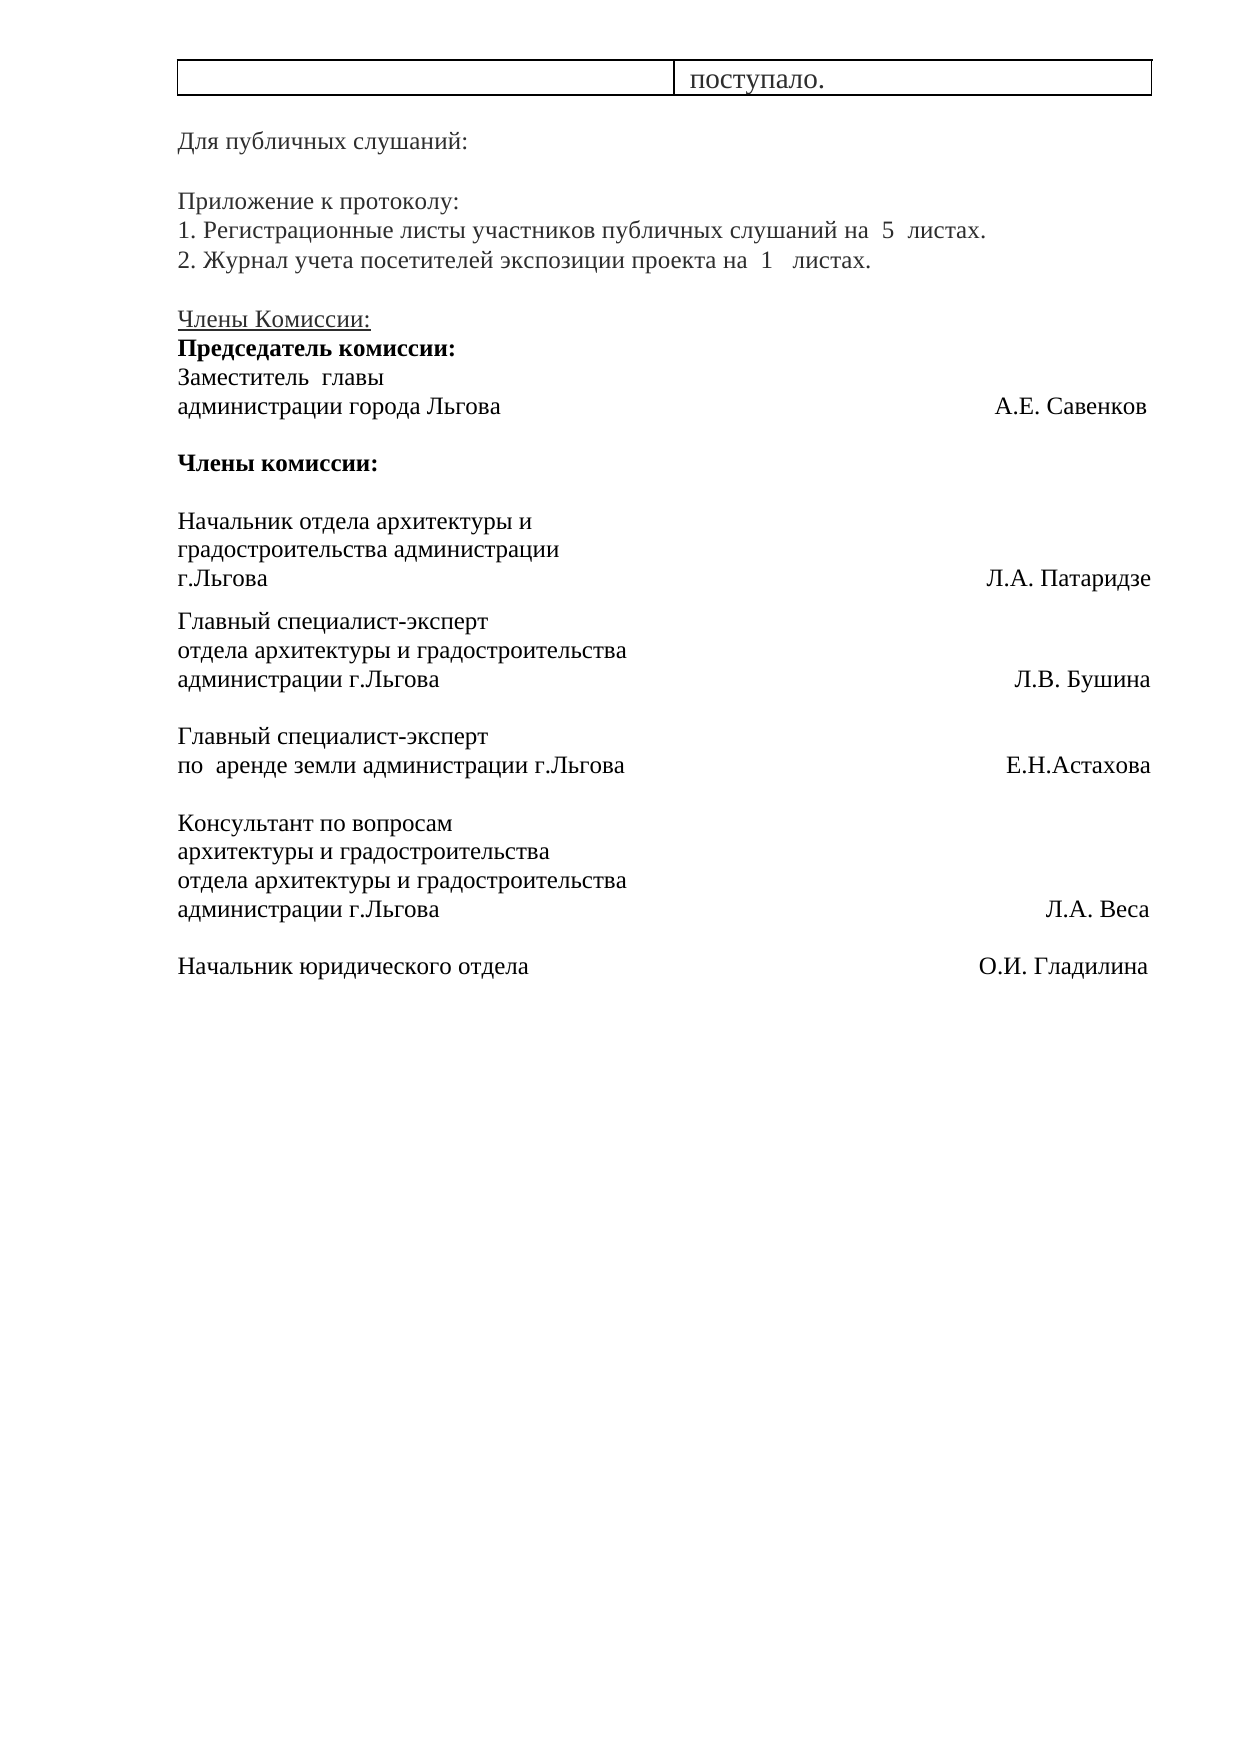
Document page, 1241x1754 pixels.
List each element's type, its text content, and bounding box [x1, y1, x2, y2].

text Начальник отдела архитектуры и [177, 506, 1152, 534]
text 2. Журнал учета посетителей экспозиции проекта на 1 листах. [177, 244, 1152, 274]
text отдела архитектуры и градостроительства [177, 635, 1152, 664]
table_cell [178, 61, 673, 94]
text Члены комиссии: [177, 448, 1152, 477]
text отдела архитектуры и градостроительства [177, 865, 1152, 894]
text градостроительства администрации [177, 534, 1152, 563]
text Председатель комиссии: [177, 333, 1152, 362]
text Для публичных слушаний: [177, 96, 1152, 155]
text администрации города Льгова А.Е. Савенков [177, 391, 1152, 419]
text Члены Комиссии: [177, 274, 1152, 333]
text администрации г.Льгова Л.В. Бушина [177, 664, 1152, 693]
text по аренде земли администрации г.Льгова Е.Н.Астахова [177, 750, 1152, 779]
text г.Льгова Л.А. Патаридзе [177, 563, 1152, 592]
text Главный специалист-эксперт [177, 721, 1152, 750]
text 1. Регистрационные листы участников публичных слушаний на 5 листах. [177, 214, 1152, 244]
text Консультант по вопросам [177, 808, 1152, 836]
text Заместитель главы [177, 362, 1152, 391]
text Приложение к протоколу: [177, 155, 1152, 214]
text Начальник юридического отдела О.И. Гладилина [177, 951, 1152, 980]
text администрации г.Льгова Л.А. Веса [177, 894, 1152, 923]
text архитектуры и градостроительства [177, 836, 1152, 865]
text Главный специалист-эксперт [177, 606, 1152, 635]
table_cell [675, 61, 1151, 94]
